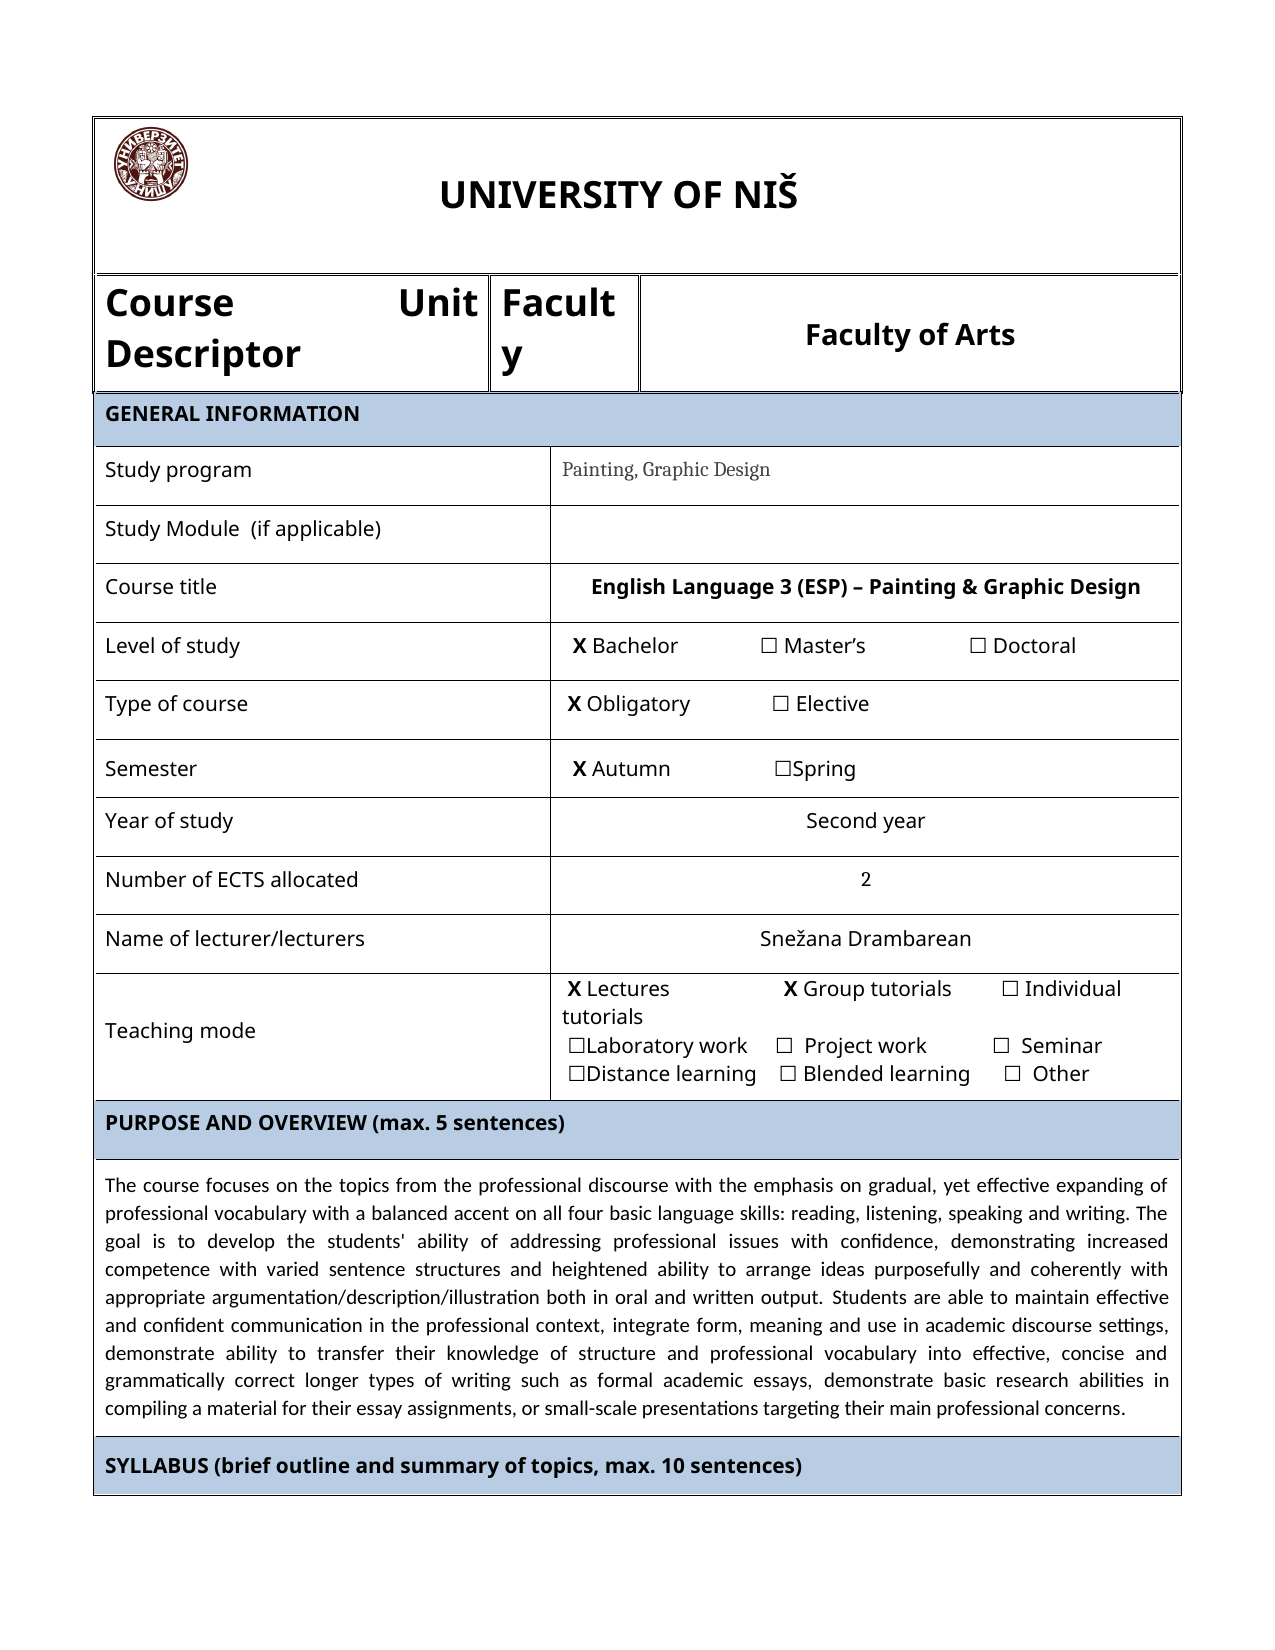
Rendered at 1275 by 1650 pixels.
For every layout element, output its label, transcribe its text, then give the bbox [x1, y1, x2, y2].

table_cell The course focuses on the topics from the professional discourse with the emphasis on gradual, yet effective expanding of professional vocabulary with a balanced accent on all four basic language skills: reading, listening, speaking and writing. The goal is to develop the students' ability of addressing professional issues with confidence, demonstrating increased competence with varied sentence structures and heightened ability to arrange ideas purposefully and coherently with appropriate argumentation/description/illustration both in oral and written output. Students are able to maintain effective and confident communication in the professional context, integrate form, meaning and use in academic discourse settings, demonstrate ability to transfer their knowledge of structure and professional vocabulary into effective, concise and grammatically correct longer types of writing such as formal academic essays, demonstrate basic research abilities in compiling a material for their essay assignments, or small-scale presentations targeting their main professional concerns. [94, 1159, 1181, 1436]
table_cell Autumn Spring [551, 739, 1181, 797]
table_cell Level of study [94, 622, 550, 680]
table_cell Name of lecturer/lecturers [94, 914, 550, 973]
table_cell GENERAL INFORMATION [94, 391, 1181, 446]
table_cell Faculty [491, 276, 638, 391]
table_cell Lectures Group tutorials Individual tutorials Laboratory work Project work Seminar Distance learning Blended learning Other [551, 973, 1181, 1100]
table_cell Obligatory Elective [551, 680, 1181, 739]
table_cell Second year [551, 797, 1181, 856]
table_cell Bachelor Master’s Doctoral [551, 622, 1181, 680]
table_cell Number of ECTS allocated [94, 856, 550, 914]
table_cell Course Unit Descriptor [94, 273, 490, 391]
table_cell Course title [94, 563, 550, 622]
table_cell Faculty of Arts [639, 273, 1181, 391]
table_cell Snežana Drambarean [551, 914, 1181, 973]
table_cell SYLLABUS (brief outline and summary of topics, max. 10 sentences) [94, 1436, 1181, 1494]
table_cell Semester [94, 739, 550, 797]
table_cell Teaching mode [94, 973, 550, 1100]
table_cell Painting, Graphic Design [551, 446, 1181, 504]
table_cell Study Module (if applicable) [94, 505, 550, 563]
table_cell [551, 505, 1181, 563]
table_cell English Language 3 (ESP) – Painting & Graphic Design [551, 563, 1181, 622]
table_cell Study program [94, 446, 550, 504]
table_cell Type of course [94, 680, 550, 739]
table_cell 2 [551, 856, 1181, 914]
table_header UNIVERSITY OF NIŠ [95, 119, 1180, 273]
table_cell PURPOSE AND OVERVIEW (max. 5 sentences) [94, 1100, 1181, 1159]
table_cell Year of study [94, 797, 550, 856]
